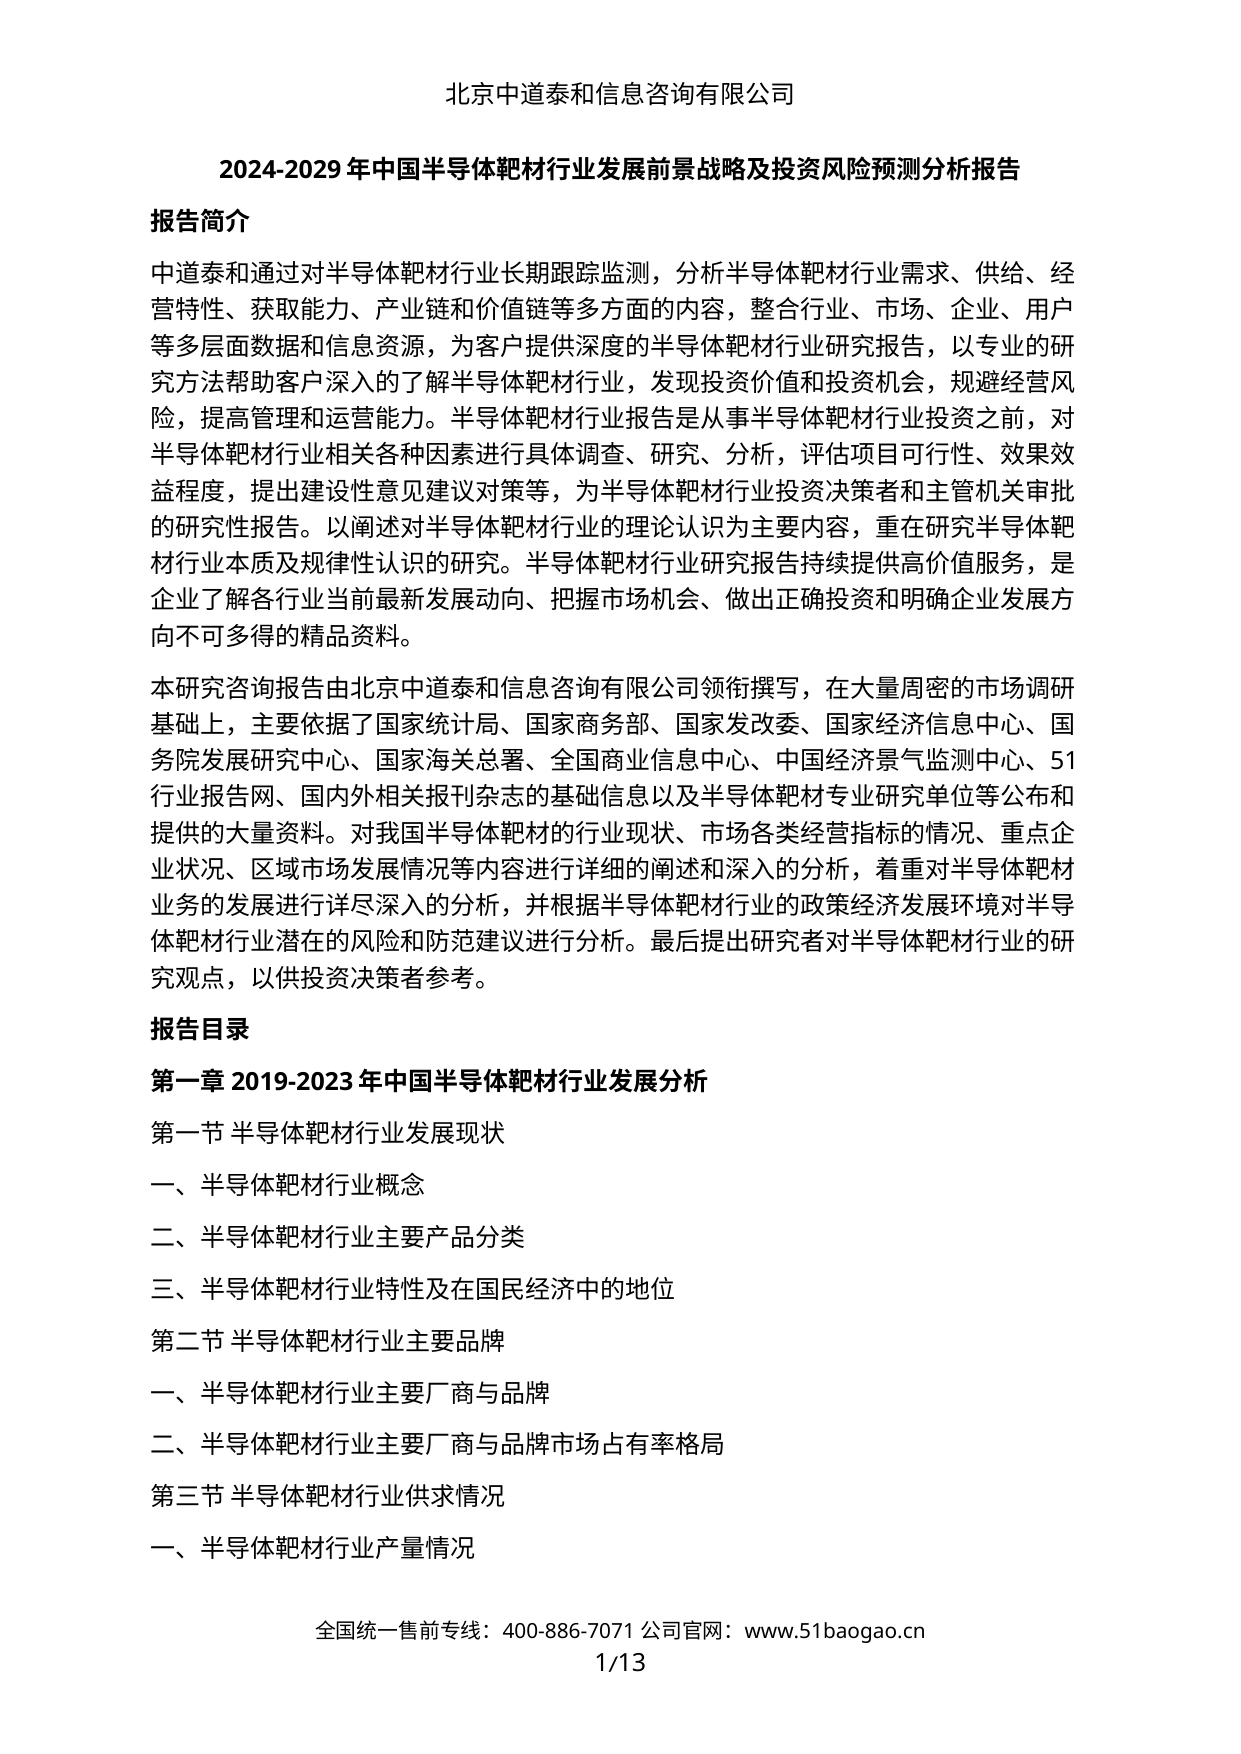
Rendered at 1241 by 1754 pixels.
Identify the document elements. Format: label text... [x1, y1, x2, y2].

text 报告目录 [150, 1010, 1090, 1046]
text 中道泰和通过对半导体靶材行业长期跟踪监测，分析半导体靶材行业需求、供给、经营特性、获取能力、产业链和价值链等多方面的内容，整合行业、市场、企业、用户等多层面数据和信息资源，为客户提供深度的半导体靶材行业研究报告，以专业的研究方法帮助客户深入的了解半导体靶材行业，发现投资价值和投资机会，规避经营风险，提高管理和运营能力。半导体靶材行业报告是从事半导体靶材行业投资之前，对半导体靶材行业相关各种因素进行具体调查、研究、分析，评估项目可行性、效果效益程度，提出建设性意见建议对策等，为半导体靶材行业投资决策者和主管机关审批的研究性报告。以阐述对半导体靶材行业的理论认识为主要内容，重在研究半导体靶材行业本质及规律性认识的研究。半导体靶材行业研究报告持续提供高价值服务，是企业了解各行业当前最新发展动向、把握市场机会、做出正确投资和明确企业发展方向不可多得的精品资料。 [150, 254, 1090, 652]
text 本研究咨询报告由北京中道泰和信息咨询有限公司领衔撰写，在大量周密的市场调研基础上，主要依据了国家统计局、国家商务部、国家发改委、国家经济信息中心、国务院发展研究中心、国家海关总署、全国商业信息中心、中国经济景气监测中心、51行业报告网、国内外相关报刊杂志的基础信息以及半导体靶材专业研究单位等公布和提供的大量资料。对我国半导体靶材的行业现状、市场各类经营指标的情况、重点企业状况、区域市场发展情况等内容进行详细的阐述和深入的分析，着重对半导体靶材业务的发展进行详尽深入的分析，并根据半导体靶材行业的政策经济发展环境对半导体靶材行业潜在的风险和防范建议进行分析。最后提出研究者对半导体靶材行业的研究观点，以供投资决策者参考。 [150, 668, 1090, 994]
text 二、半导体靶材行业主要厂商与品牌市场占有率格局 [150, 1425, 1090, 1461]
text 报告简介 [150, 202, 1090, 238]
text 一、半导体靶材行业主要厂商与品牌 [150, 1373, 1090, 1409]
text 一、半导体靶材行业产量情况 [150, 1529, 1090, 1565]
text 第二节 半导体靶材行业主要品牌 [150, 1321, 1090, 1357]
text 第三节 半导体靶材行业供求情况 [150, 1477, 1090, 1513]
text 第一章 2019-2023年中国半导体靶材行业发展分析 [150, 1062, 1090, 1098]
text 一、半导体靶材行业概念 [150, 1166, 1090, 1202]
text 三、半导体靶材行业特性及在国民经济中的地位 [150, 1269, 1090, 1306]
text 2024-2029年中国半导体靶材行业发展前景战略及投资风险预测分析报告 [150, 150, 1090, 186]
text 第一节 半导体靶材行业发展现状 [150, 1114, 1090, 1150]
text 二、半导体靶材行业主要产品分类 [150, 1217, 1090, 1254]
